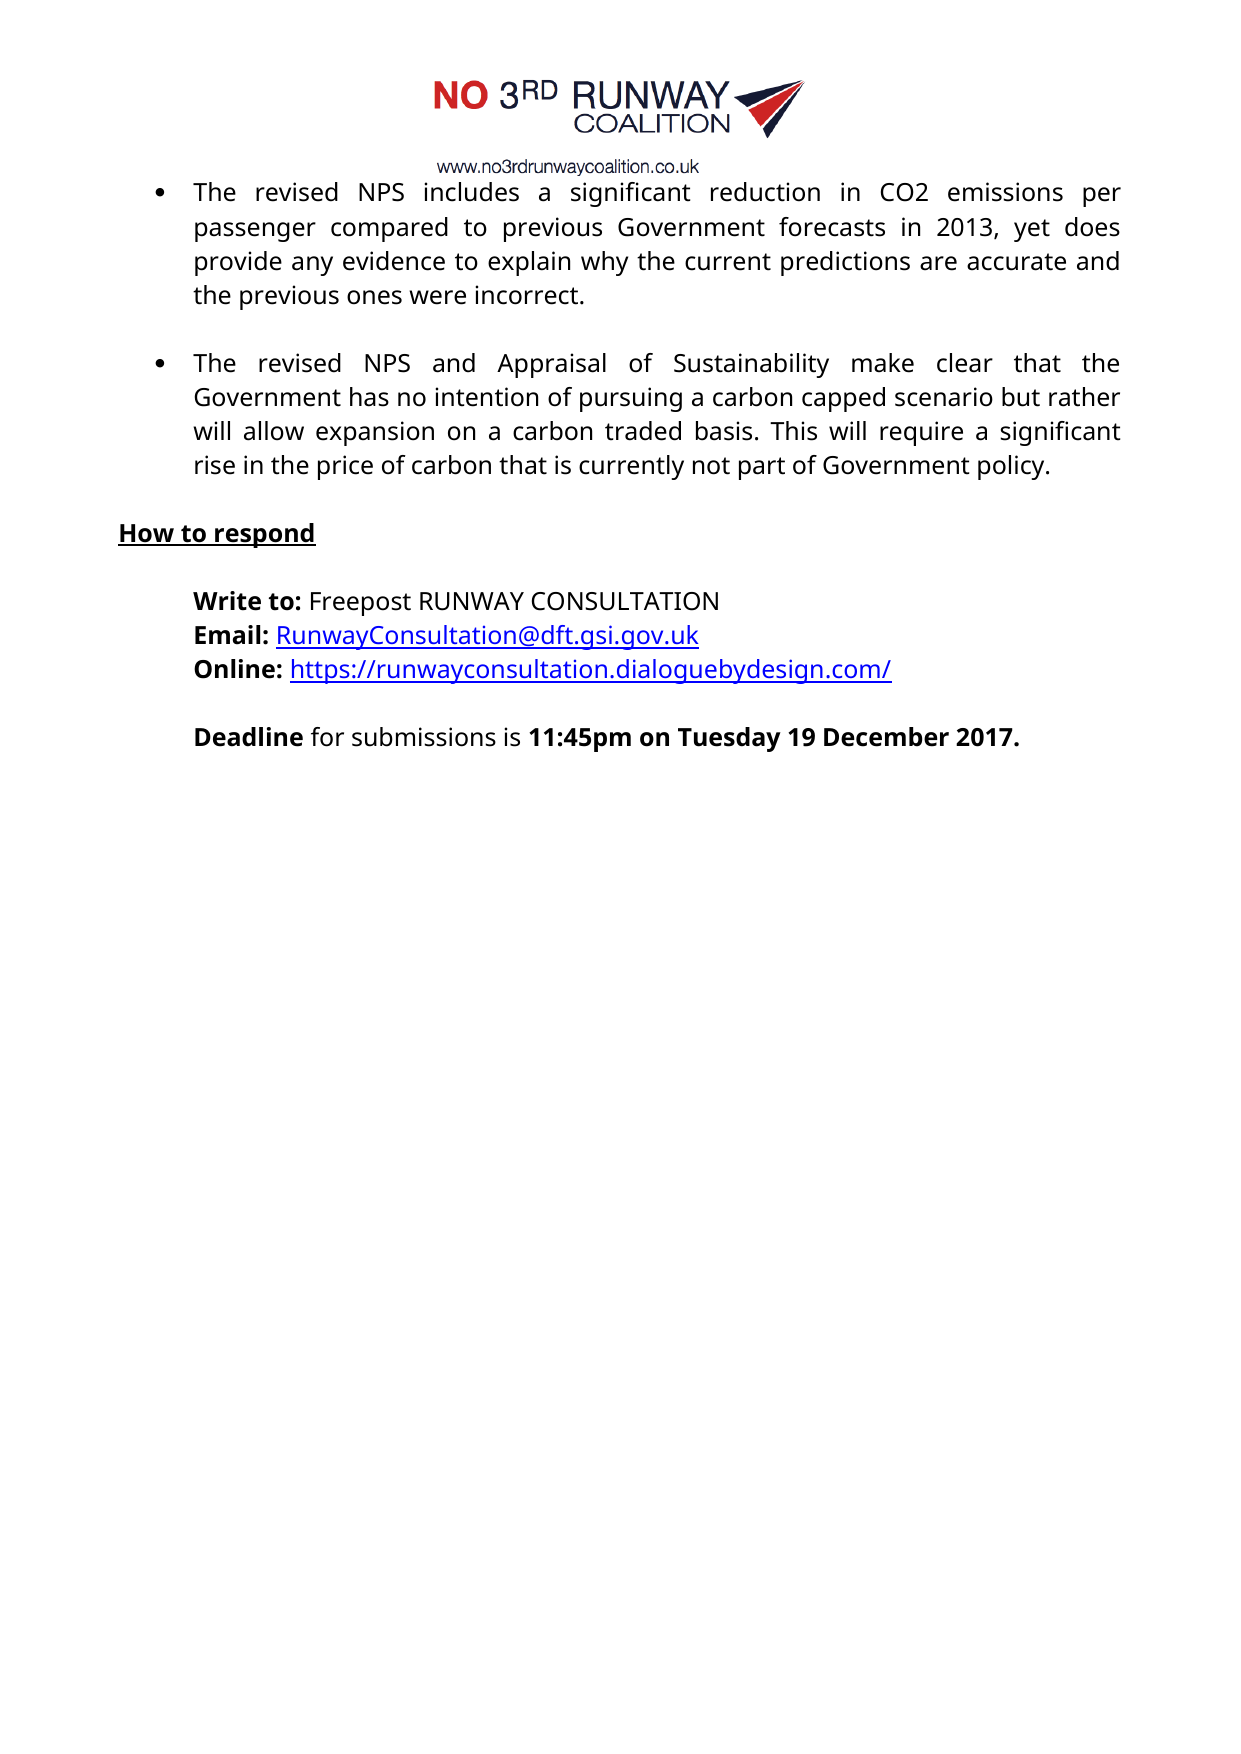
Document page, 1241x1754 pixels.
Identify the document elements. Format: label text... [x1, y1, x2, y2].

picture [432, 73, 808, 176]
text Deadline for submissions is 11:45pm on Tuesday 19 December 2017. [193, 720, 1122, 754]
text Email: RunwayConsultation@dft.gsi.gov.uk [193, 618, 1122, 652]
list The revised NPS includes a significant reduction in CO2 emissions per passenger compared to previous Government forecasts in 2013, yet does provide any evidence to explain why the current predictions are accurate and the previous ones were incorrect. [156, 175, 1122, 311]
text Online: https://runwayconsultation.dialoguebydesign.com/ [193, 652, 1122, 686]
text Write to: Freepost RUNWAY CONSULTATION [193, 584, 1122, 618]
text How to respond [118, 516, 1122, 550]
list The revised NPS and Appraisal of Sustainability make clear that the Government has no intention of pursuing a carbon capped scenario but rather will allow expansion on a carbon traded basis. This will require a significant rise in the price of carbon that is currently not part of Government policy. [156, 345, 1122, 482]
